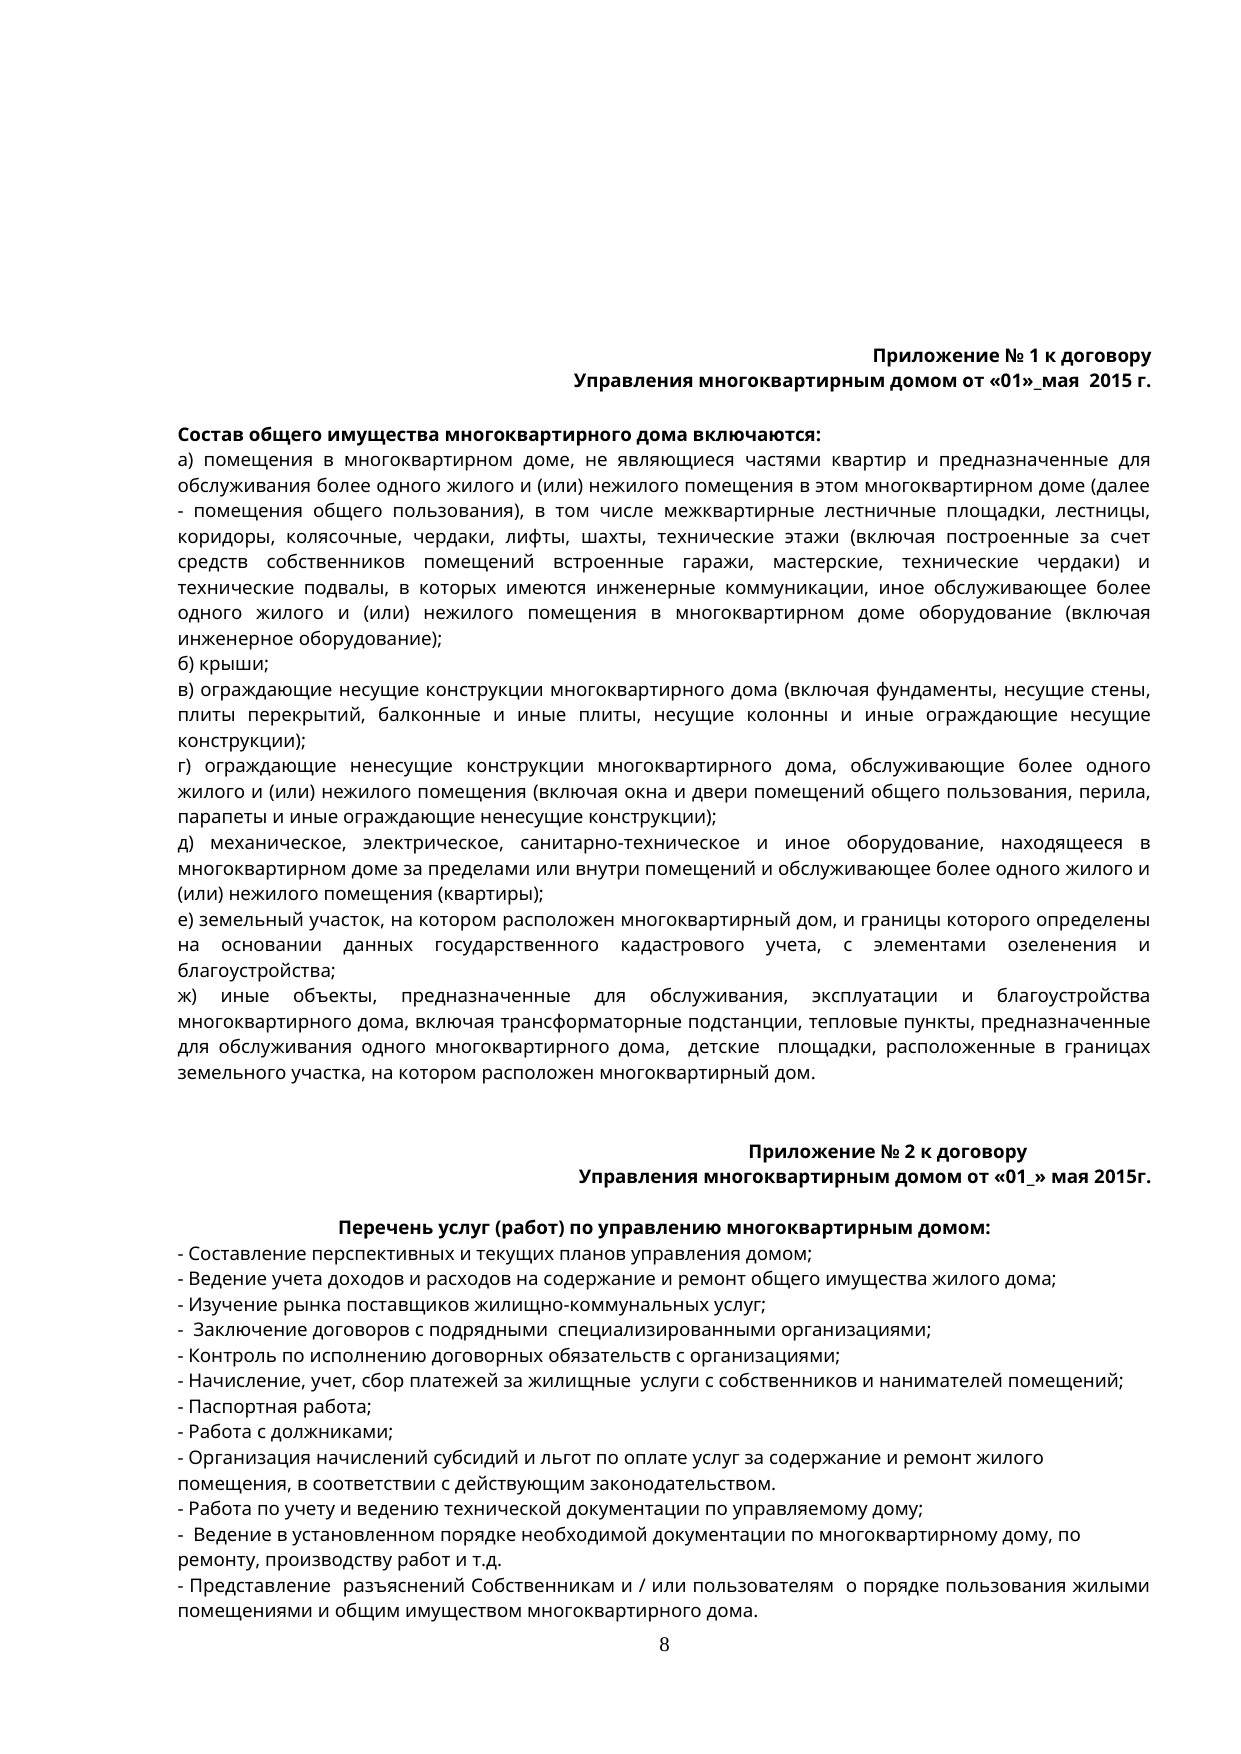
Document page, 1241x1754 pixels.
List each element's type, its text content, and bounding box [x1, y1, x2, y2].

text е) земельный участок, на котором расположен многоквартирный дом, и границы которого определены на основании данных государственного кадастрового учета, с элементами озеленения и благоустройства; [177, 906, 1152, 982]
text ж) иные объекты, предназначенные для обслуживания, эксплуатации и благоустройства многоквартирного дома, включая трансформаторные подстанции, тепловые пункты, предназначенные для обслуживания одного многоквартирного дома, детские площадки, расположенные в границах земельного участка, на котором расположен многоквартирный дом. [177, 982, 1152, 1084]
text г) ограждающие ненесущие конструкции многоквартирного дома, обслуживающие более одного жилого и (или) нежилого помещения (включая окна и двери помещений общего пользования, перила, парапеты и иные ограждающие ненесущие конструкции); [177, 753, 1152, 829]
text - Контроль по исполнению договорных обязательств с организациями; [177, 1342, 1152, 1368]
text в) ограждающие несущие конструкции многоквартирного дома (включая фундаменты, несущие стены, плиты перекрытий, балконные и иные плиты, несущие колонны и иные ограждающие несущие конструкции); [177, 676, 1152, 753]
text б) крыши; [177, 651, 1152, 676]
text - Паспортная работа; [177, 1393, 1152, 1419]
text - Работа по учету и ведению технической документации по управляемому дому; [177, 1495, 1152, 1521]
text Управления многоквартирным домом от «01_» мая 2015г. [177, 1163, 1152, 1189]
text - Изучение рынка поставщиков жилищно-коммунальных услуг; [177, 1291, 1152, 1317]
text Управления многоквартирным домом от «01»_мая 2015 г. [177, 367, 1152, 393]
text д) механическое, электрическое, санитарно-техническое и иное оборудование, находящееся в многоквартирном доме за пределами или внутри помещений и обслуживающее более одного жилого и (или) нежилого помещения (квартиры); [177, 829, 1152, 906]
text - Организация начислений субсидий и льгот по оплате услуг за содержание и ремонт жилого помещения, в соответствии с действующим законодательством. [177, 1444, 1152, 1495]
text Перечень услуг (работ) по управлению многоквартирным домом: [177, 1214, 1152, 1240]
text - Представление разъяснений Собственникам и / или пользователям о порядке пользования жилыми помещениями и общим имуществом многоквартирного дома. [177, 1572, 1152, 1623]
text - Заключение договоров с подрядными специализированными организациями; [177, 1317, 1152, 1342]
text - Начисление, учет, сбор платежей за жилищные услуги с собственников и нанимателей помещений; [177, 1368, 1152, 1393]
text Приложение № 1 к договору [177, 342, 1152, 367]
text - Ведение учета доходов и расходов на содержание и ремонт общего имущества жилого дома; [177, 1266, 1152, 1291]
text Состав общего имущества многоквартирного дома включаются: [177, 421, 1152, 446]
text - Составление перспективных и текущих планов управления домом; [177, 1240, 1152, 1266]
text а) помещения в многоквартирном доме, не являющиеся частями квартир и предназначенные для обслуживания более одного жилого и (или) нежилого помещения в этом многоквартирном доме (далее - помещения общего пользования), в том числе межквартирные лестничные площадки, лестницы, коридоры, колясочные, чердаки, лифты, шахты, технические этажи (включая построенные за счет средств собственников помещений встроенные гаражи, мастерские, технические чердаки) и технические подвалы, в которых имеются инженерные коммуникации, иное обслуживающее более одного жилого и (или) нежилого помещения в многоквартирном доме оборудование (включая инженерное оборудование); [177, 446, 1152, 651]
text Приложение № 2 к договору [177, 1138, 1152, 1163]
text - Ведение в установленном порядке необходимой документации по многоквартирному дому, по ремонту, производству работ и т.д. [177, 1521, 1152, 1572]
text - Работа с должниками; [177, 1419, 1152, 1444]
